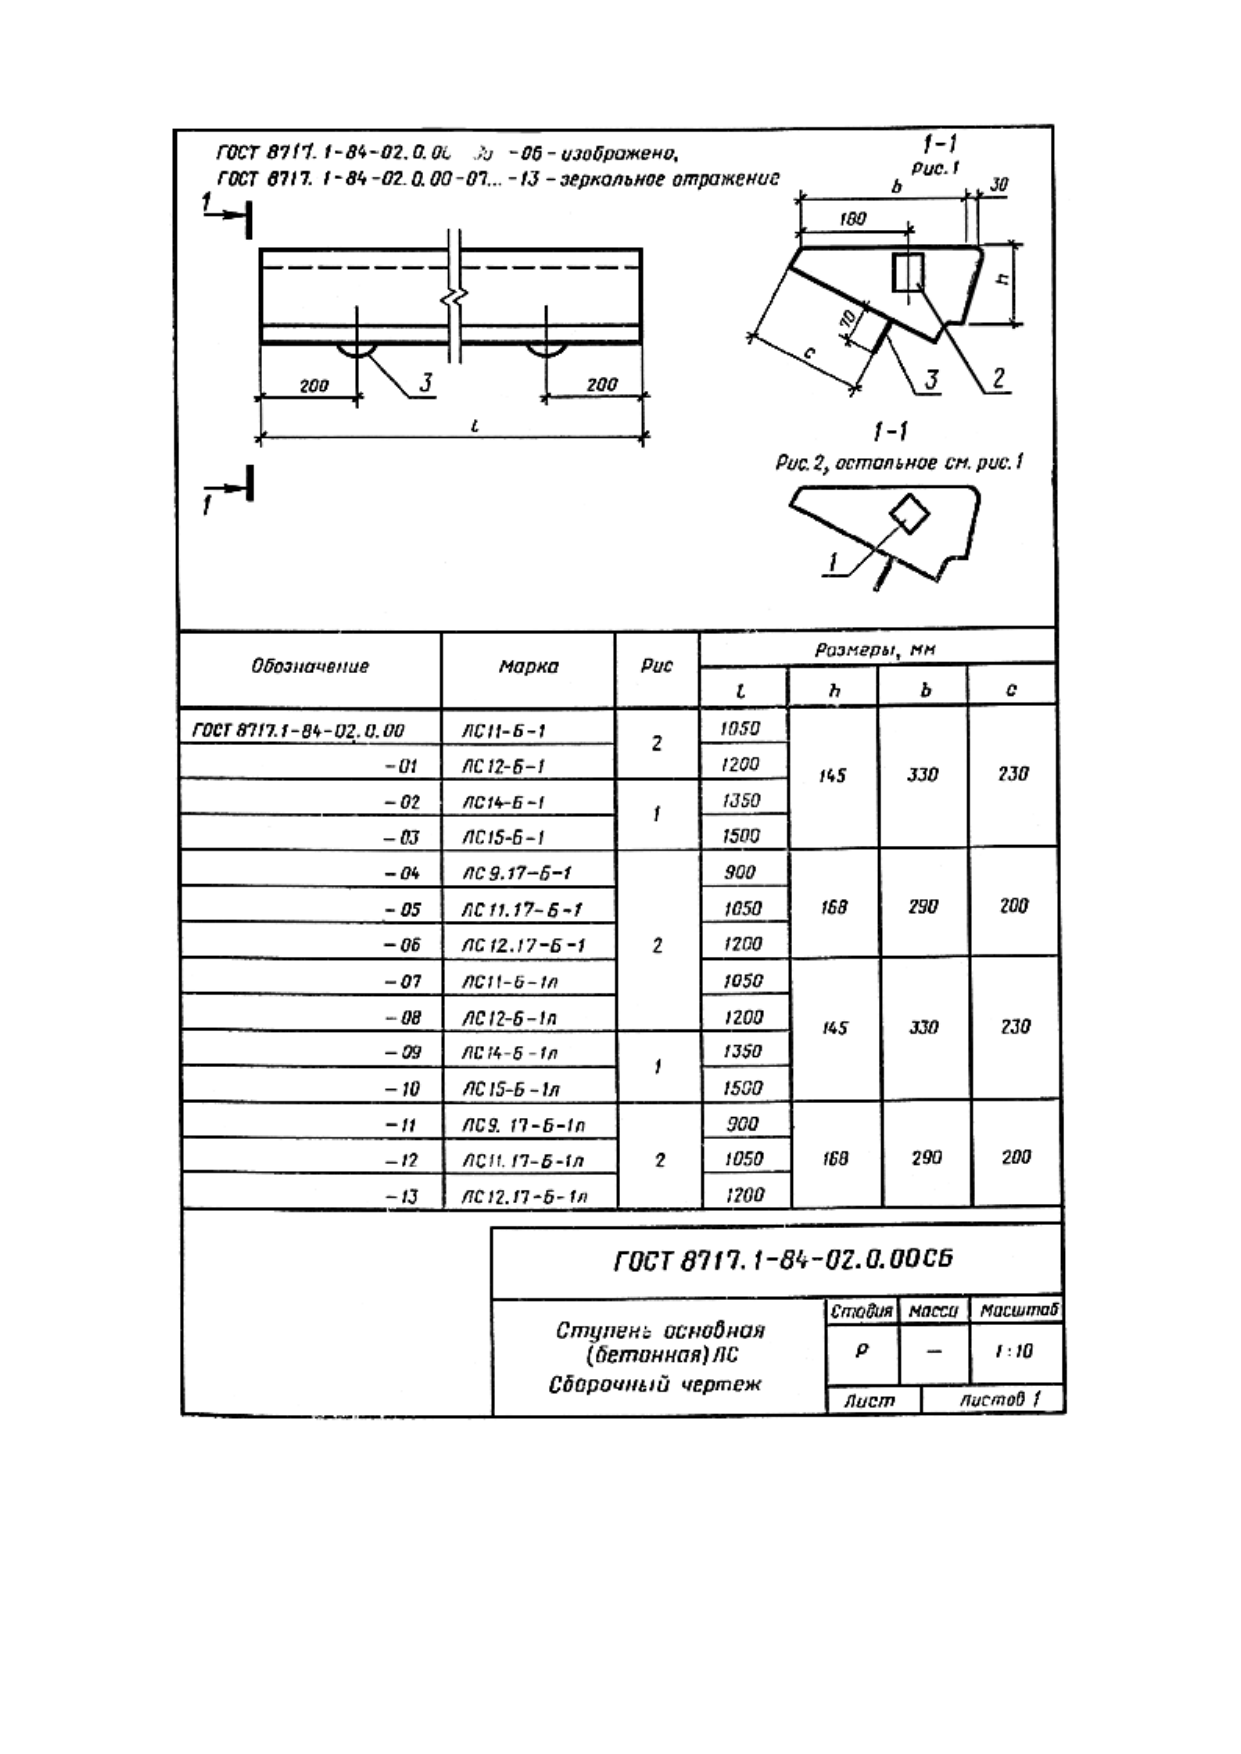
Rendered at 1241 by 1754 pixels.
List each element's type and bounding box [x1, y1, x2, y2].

picture [165, 118, 1075, 1425]
